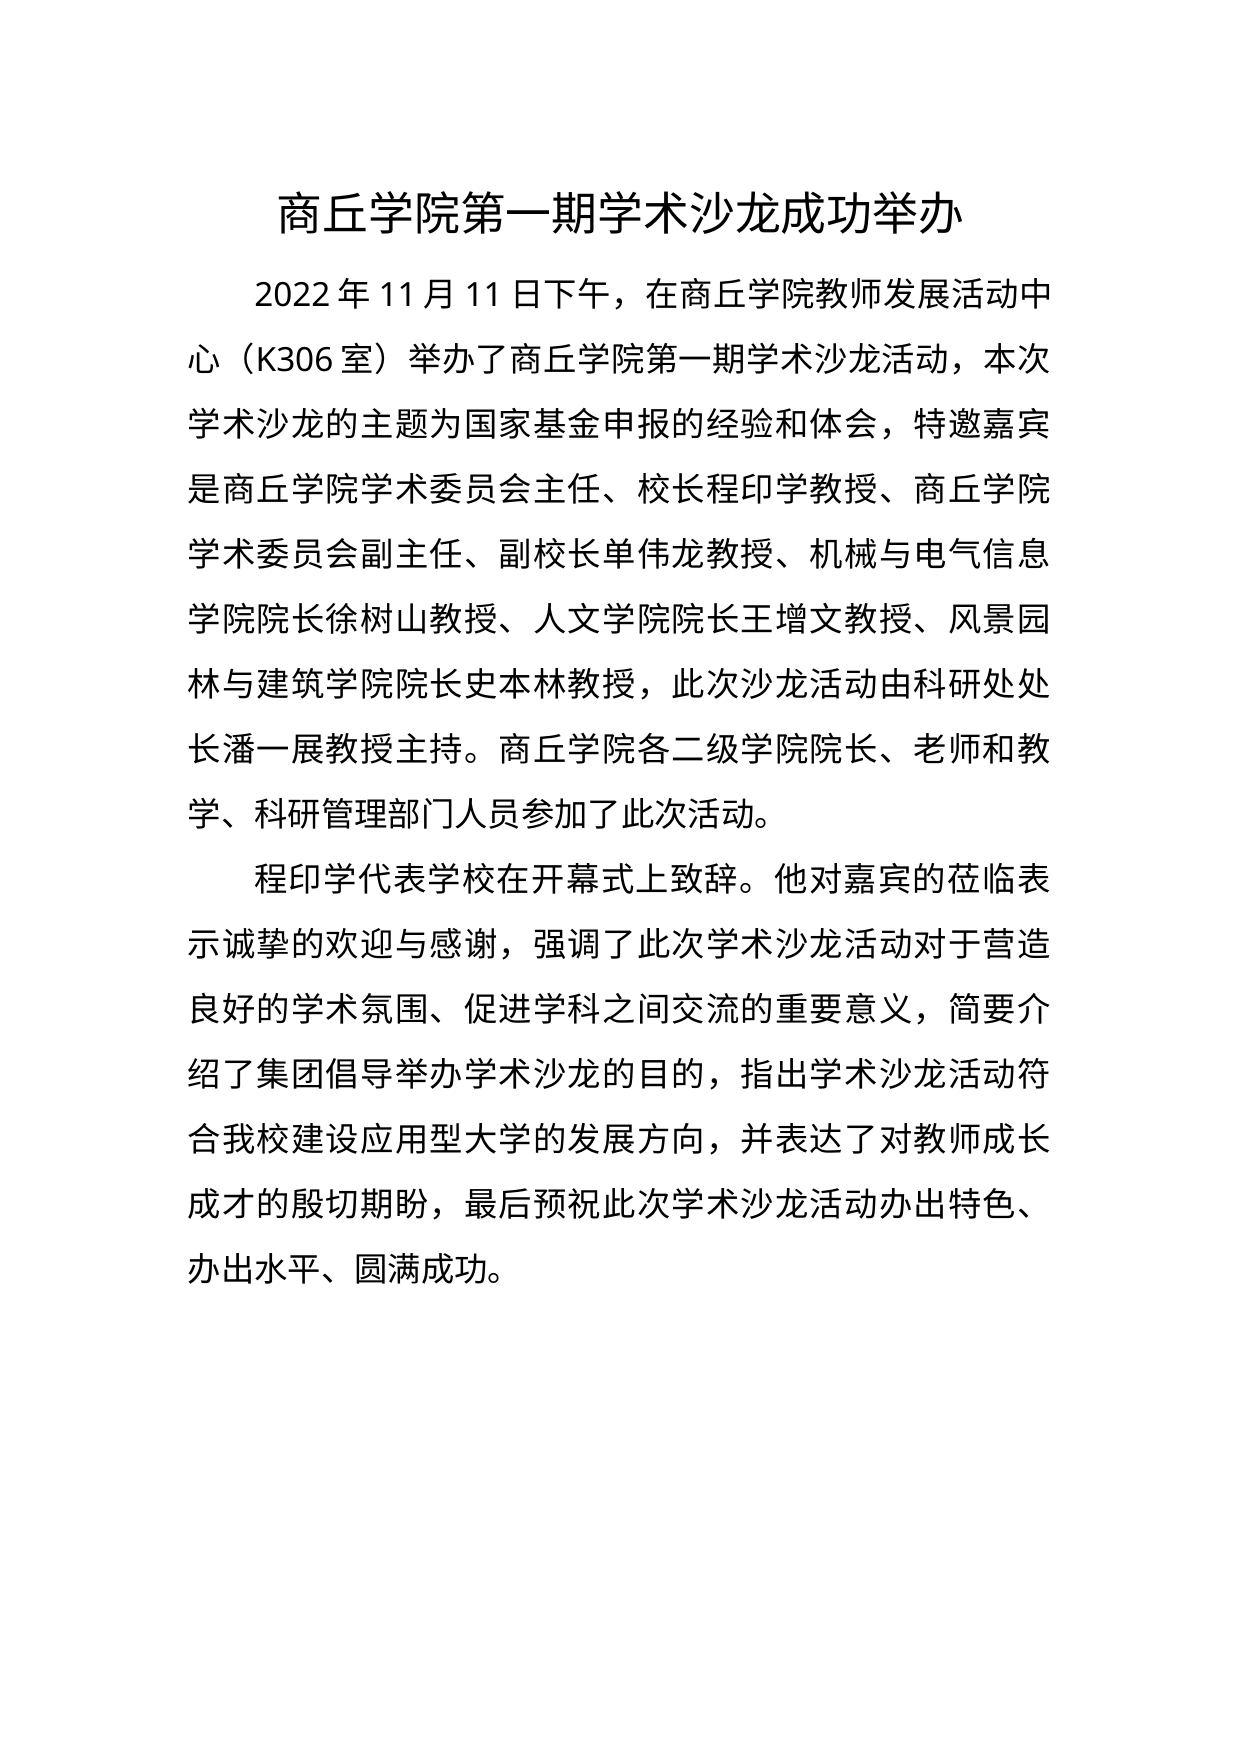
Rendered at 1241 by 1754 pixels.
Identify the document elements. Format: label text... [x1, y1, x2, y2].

text 2022年11月11日下午，在商丘学院教师发展活动中心（K306室）举办了商丘学院第一期学术沙龙活动，本次学术沙龙的主题为国家基金申报的经验和体会，特邀嘉宾是商丘学院学术委员会主任、校长程印学教授、商丘学院学术委员会副主任、副校长单伟龙教授、机械与电气信息学院院长徐树山教授、人文学院院长王增文教授、风景园林与建筑学院院长史本林教授，此次沙龙活动由科研处处长潘一展教授主持。商丘学院各二级学院院长、老师和教学、科研管理部门人员参加了此次活动。 [187, 259, 1053, 844]
text 程印学代表学校在开幕式上致辞。他对嘉宾的莅临表示诚挚的欢迎与感谢，强调了此次学术沙龙活动对于营造良好的学术氛围、促进学科之间交流的重要意义，简要介绍了集团倡导举办学术沙龙的目的，指出学术沙龙活动符合我校建设应用型大学的发展方向，并表达了对教师成长成才的殷切期盼，最后预祝此次学术沙龙活动办出特色、办出水平、圆满成功。 [187, 844, 1053, 1299]
text 商丘学院第一期学术沙龙成功举办 [187, 162, 1053, 259]
